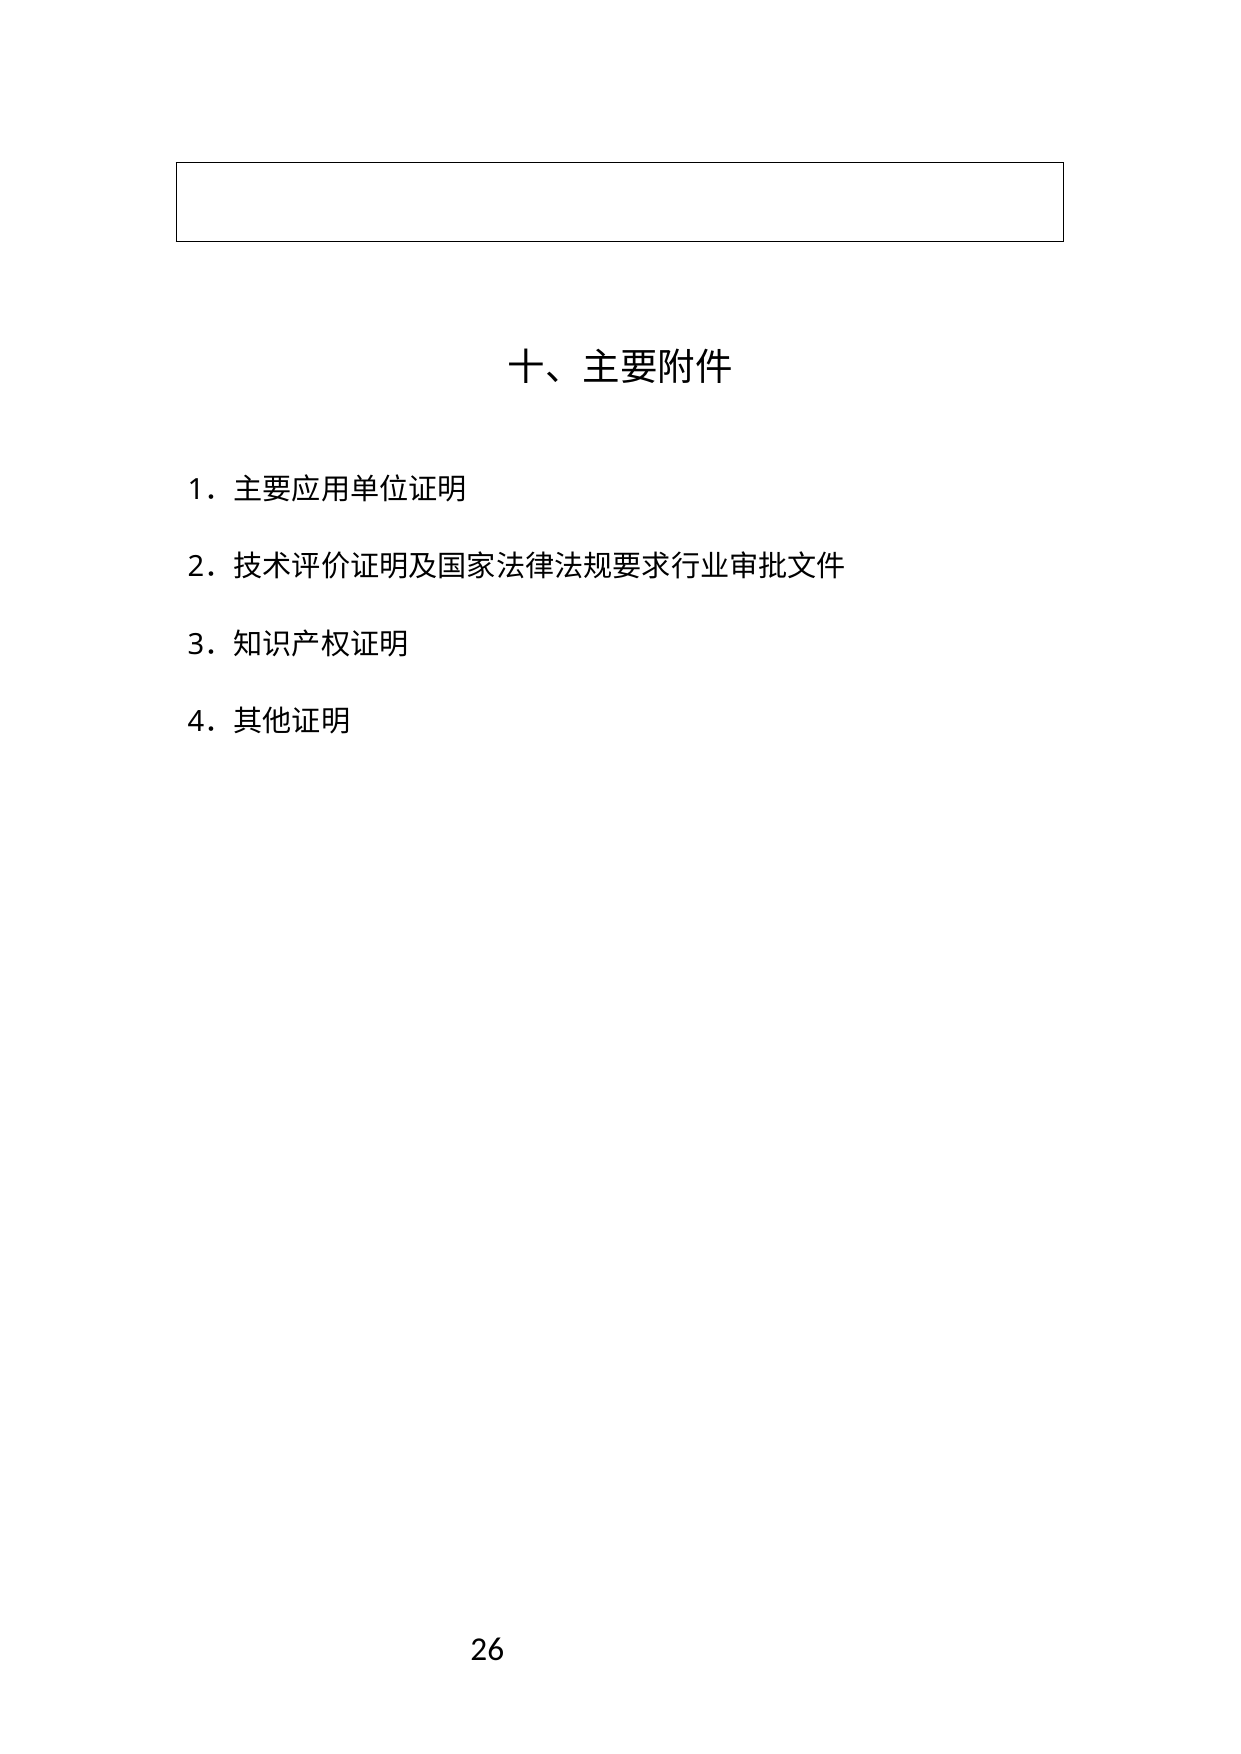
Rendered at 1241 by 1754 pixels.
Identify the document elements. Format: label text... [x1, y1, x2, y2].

text 十、主要附件 [187, 332, 1053, 397]
text 3．知识产权证明 [187, 609, 1053, 674]
text 4．其他证明 [187, 687, 1053, 752]
text 2．技术评价证明及国家法律法规要求行业审批文件 [187, 532, 1053, 597]
text 1．主要应用单位证明 [187, 454, 1053, 519]
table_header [177, 163, 1063, 241]
